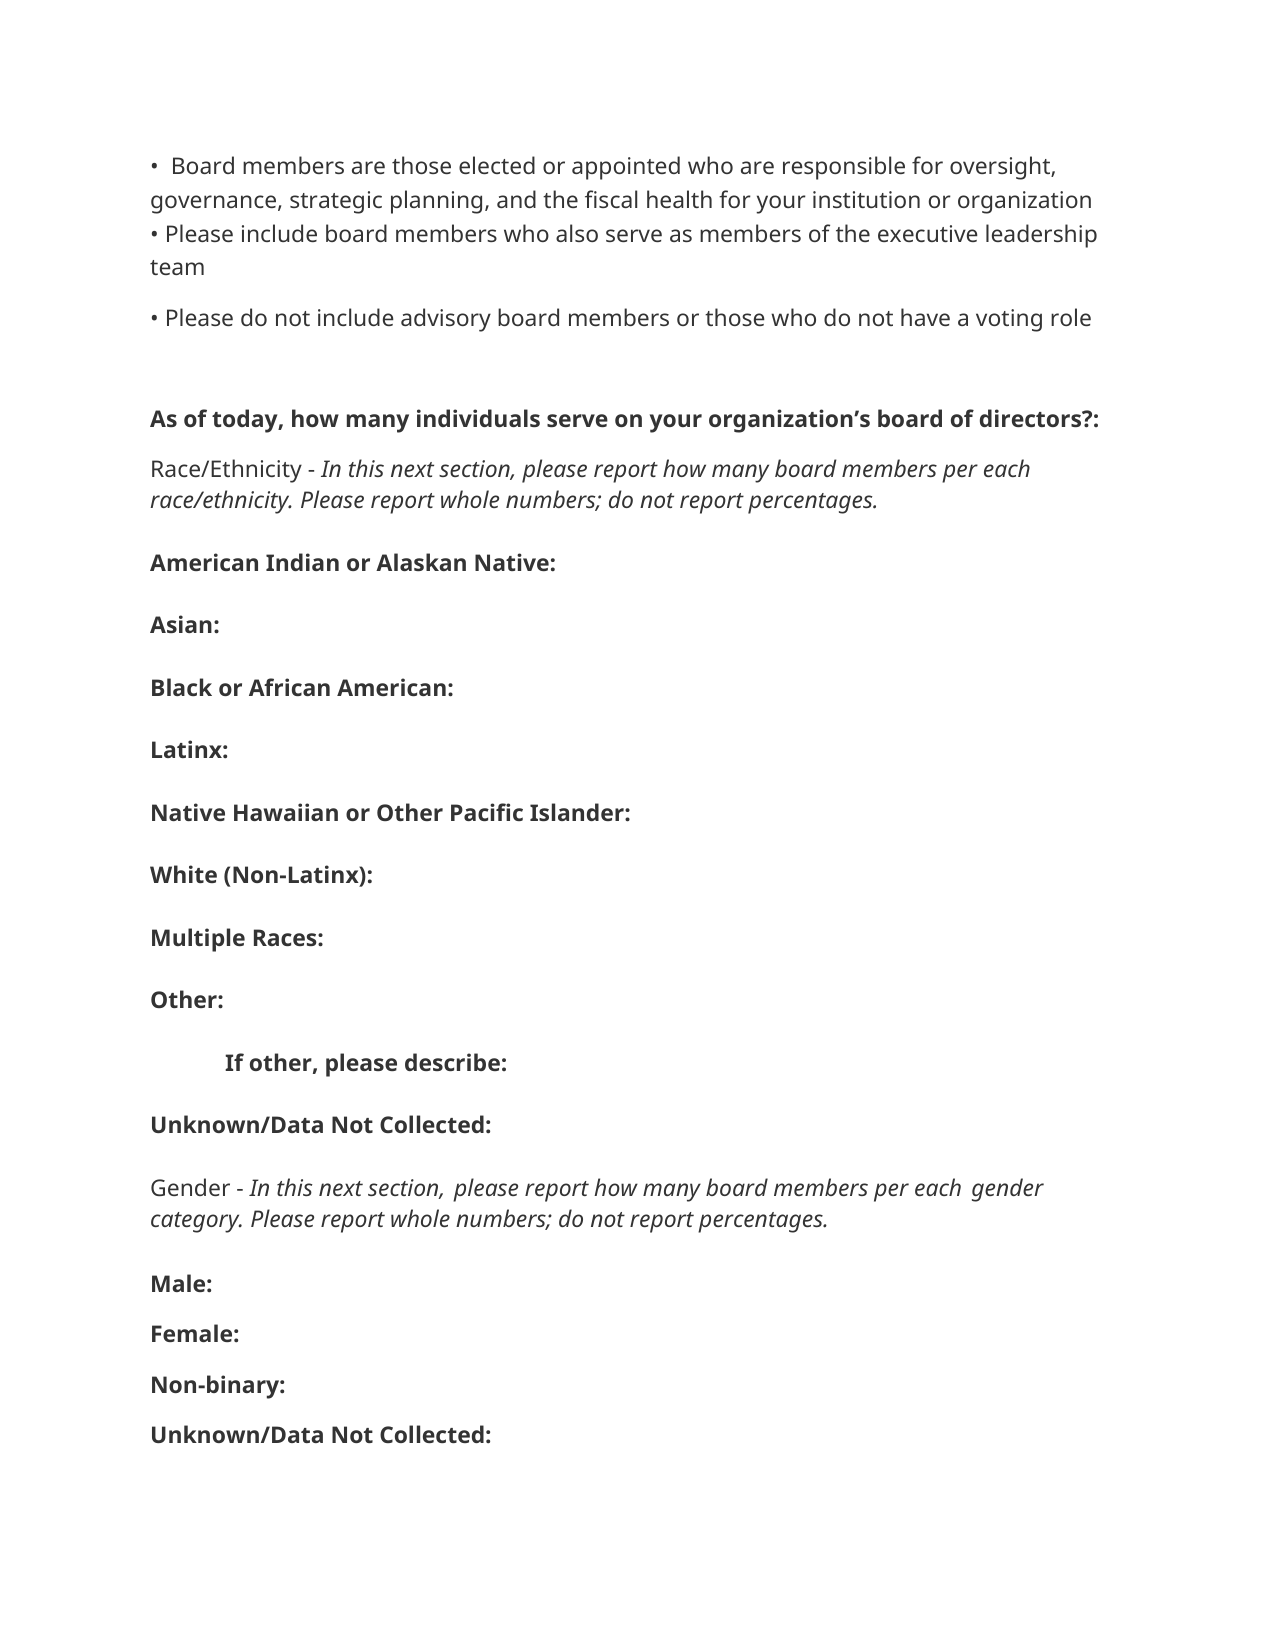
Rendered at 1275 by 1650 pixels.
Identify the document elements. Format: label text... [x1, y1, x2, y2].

text • Please include board members who also serve as members of the executive leadership team [150, 217, 1125, 282]
text Non-binary: [150, 1369, 1125, 1400]
text Latinx: [150, 734, 1125, 765]
text Unknown/Data Not Collected: [150, 1419, 1125, 1450]
text Black or African American: [150, 672, 1125, 703]
text • Please do not include advisory board members or those who do not have a voting role [150, 302, 1125, 333]
text Male: [150, 1268, 1125, 1299]
text Asian: [150, 609, 1125, 640]
text As of today, how many individuals serve on your organization’s board of directors?: [150, 402, 1125, 434]
text • Board members are those elected or appointed who are responsible for oversight, governance, strategic planning, and the fiscal health for your institution or organization [150, 150, 1125, 215]
text If other, please describe: [150, 1047, 1125, 1078]
text Multiple Races: [150, 922, 1125, 953]
text American Indian or Alaskan Native: [150, 547, 1125, 578]
text Native Hawaiian or Other Pacific Islander: [150, 797, 1125, 828]
text Female: [150, 1318, 1125, 1349]
text Unknown/Data Not Collected: [150, 1109, 1125, 1140]
text Other: [150, 984, 1125, 1015]
text Race/Ethnicity - In this next section, please report how many board members per each race/ethnicity. Please report whole numbers; do not report percentages. [150, 453, 1125, 515]
text White (Non-Latinx): [150, 859, 1125, 890]
text Gender - In this next section, please report how many board members per each gender category. Please report whole numbers; do not report percentages. [150, 1172, 1125, 1234]
